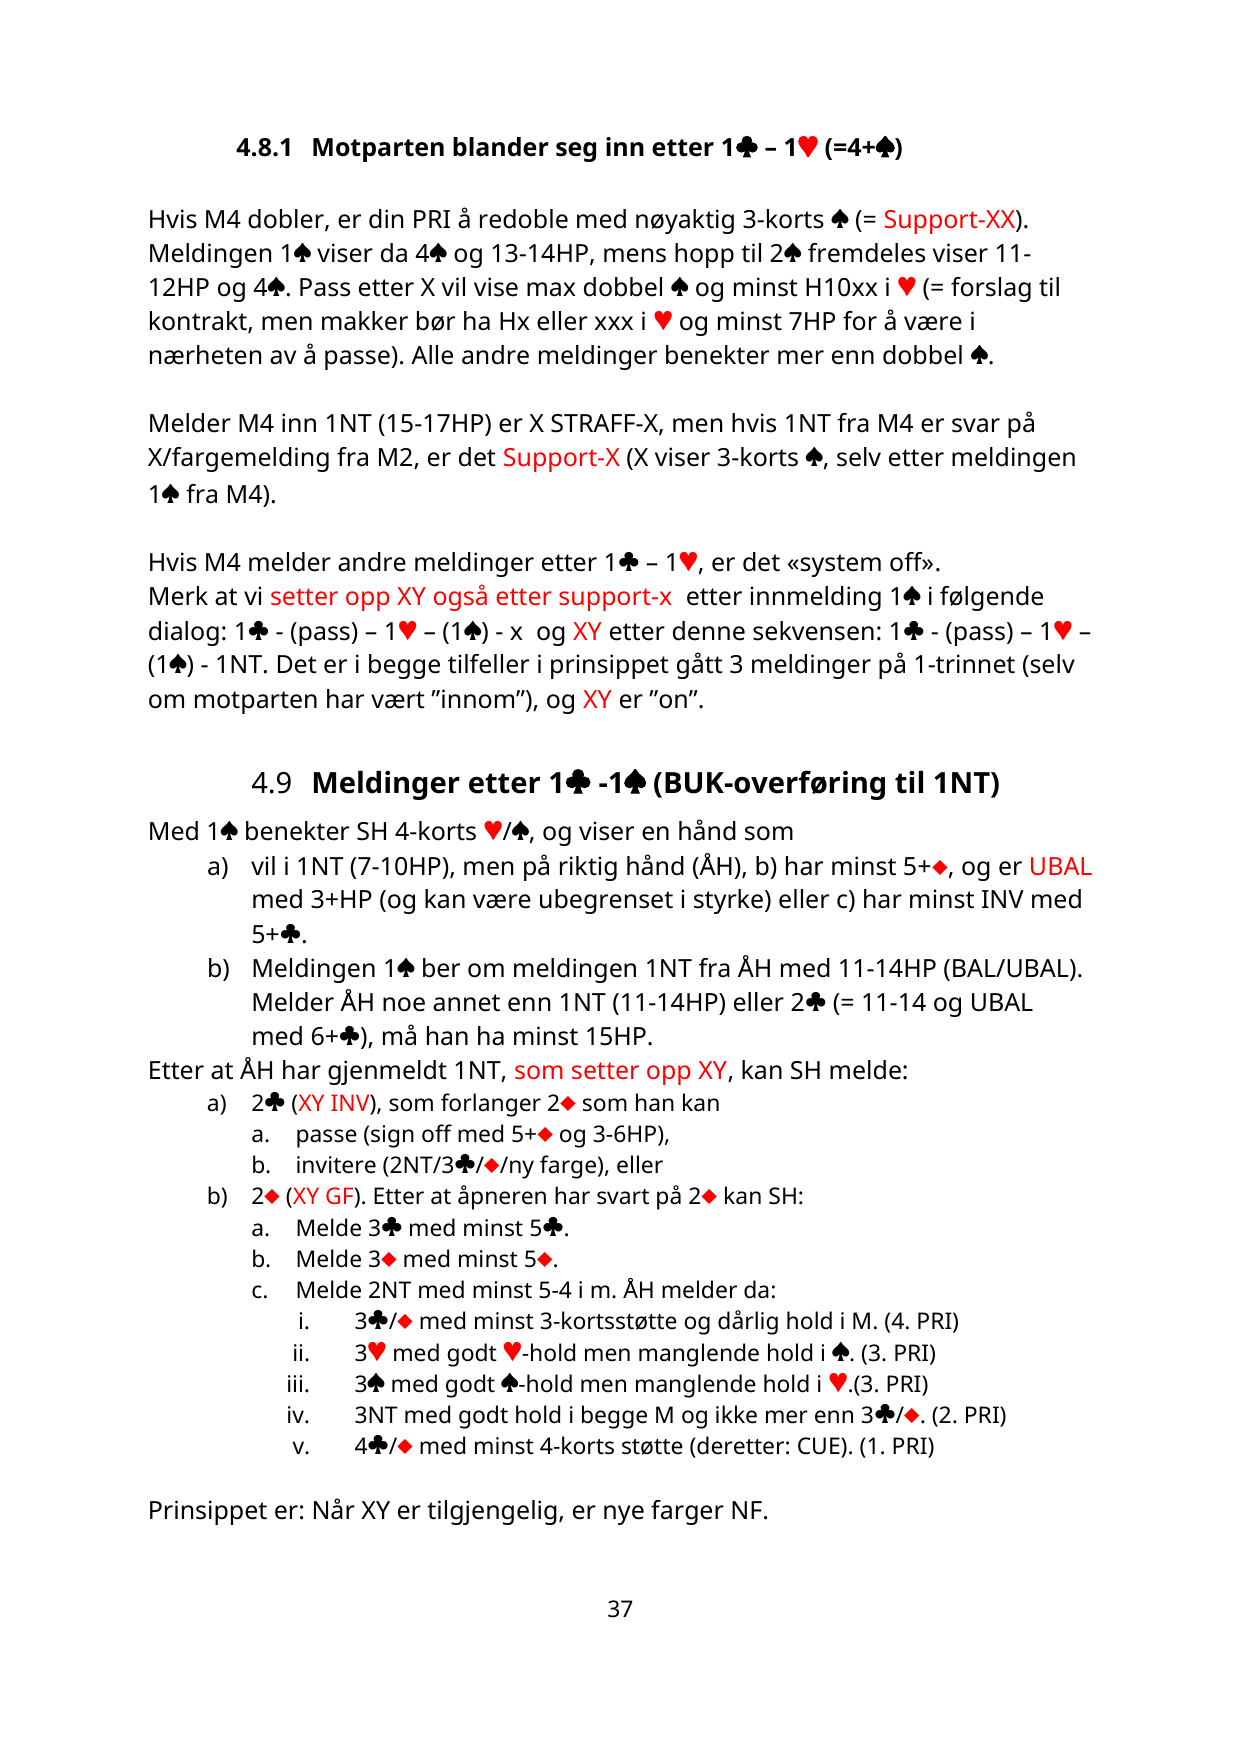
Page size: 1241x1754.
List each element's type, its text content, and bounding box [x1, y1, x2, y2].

list Melde 3 med minst 5. [251, 1212, 1093, 1243]
text Hvis M4 dobler, er din PRI å redoble med nøyaktig 3-korts (= Support-XX). Meldingen 1 viser da 4 og 13-14HP, mens hopp til 2 fremdeles viser 11-12HP og 4. Pass etter X vil vise max dobbel og minst H10xx i (= forslag til kontrakt, men makker bør ha Hx eller xxx i og minst 7HP for å være i nærheten av å passe). Alle andre meldinger benekter mer enn dobbel . [148, 202, 1093, 372]
list invitere (2NT/3//ny farge), eller [251, 1149, 1093, 1180]
list 4/ med minst 4-korts støtte (deretter: CUE). (1. PRI) [310, 1430, 1093, 1462]
list passe (sign off med 5+ og 3-6HP), [251, 1118, 1093, 1149]
subtitle Motparten blander seg inn etter 1 – 1 (=4+) [236, 130, 1093, 164]
list Melde 3 med minst 5. [251, 1243, 1093, 1274]
list 3 med godt -hold men manglende hold i . (3. PRI) [310, 1337, 1093, 1368]
list 3 med godt -hold men manglende hold i .(3. PRI) [310, 1368, 1093, 1399]
text Med 1 benekter SH 4-korts /, og viser en hånd som [148, 814, 1093, 848]
list vil i 1NT (7-10HP), men på riktig hånd (ÅH), b) har minst 5+, og er UBAL med 3+HP (og kan være ubegrenset i styrke) eller c) har minst INV med 5+. [207, 848, 1093, 950]
list 2 (XY GF). Etter at åpneren har svart på 2 kan SH: [207, 1180, 1093, 1212]
text Melder M4 inn 1NT (15-17HP) er X STRAFF-X, men hvis 1NT fra M4 er svar på X/fargemelding fra M2, er det Support-X (X viser 3-korts , selv etter meldingen 1 fra M4). [148, 406, 1093, 511]
list 2 (XY INV), som forlanger 2 som han kan [207, 1087, 1093, 1118]
list 3NT med godt hold i begge M og ikke mer enn 3/. (2. PRI) [310, 1399, 1093, 1430]
text Merk at vi setter opp XY også etter support-x etter innmelding 1 i følgende dialog: 1 - (pass) – 1 – (1) - x og XY etter denne sekvensen: 1 - (pass) – 1 – (1) - 1NT. Det er i begge tilfeller i prinsippet gått 3 meldinger på 1-trinnet (selv om motparten har vært ”innom”), og XY er ”on”. [148, 579, 1093, 715]
subtitle Meldinger etter 1 -1 (BUK-overføring til 1NT) [251, 762, 1093, 802]
text Hvis M4 melder andre meldinger etter 1 – 1, er det «system off». [148, 545, 1093, 579]
text Prinsippet er: Når XY er tilgjengelig, er nye farger NF. [148, 1493, 1093, 1527]
list Meldingen 1 ber om meldingen 1NT fra ÅH med 11-14HP (BAL/UBAL). Melder ÅH noe annet enn 1NT (11-14HP) eller 2 (= 11-14 og UBAL med 6+), må han ha minst 15HP. [207, 950, 1093, 1052]
list Melde 2NT med minst 5-4 i m. ÅH melder da: [251, 1274, 1093, 1305]
text Etter at ÅH har gjenmeldt 1NT, som setter opp XY, kan SH melde: [148, 1052, 1093, 1087]
list 3/ med minst 3-kortsstøtte og dårlig hold i M. (4. PRI) [310, 1305, 1093, 1337]
